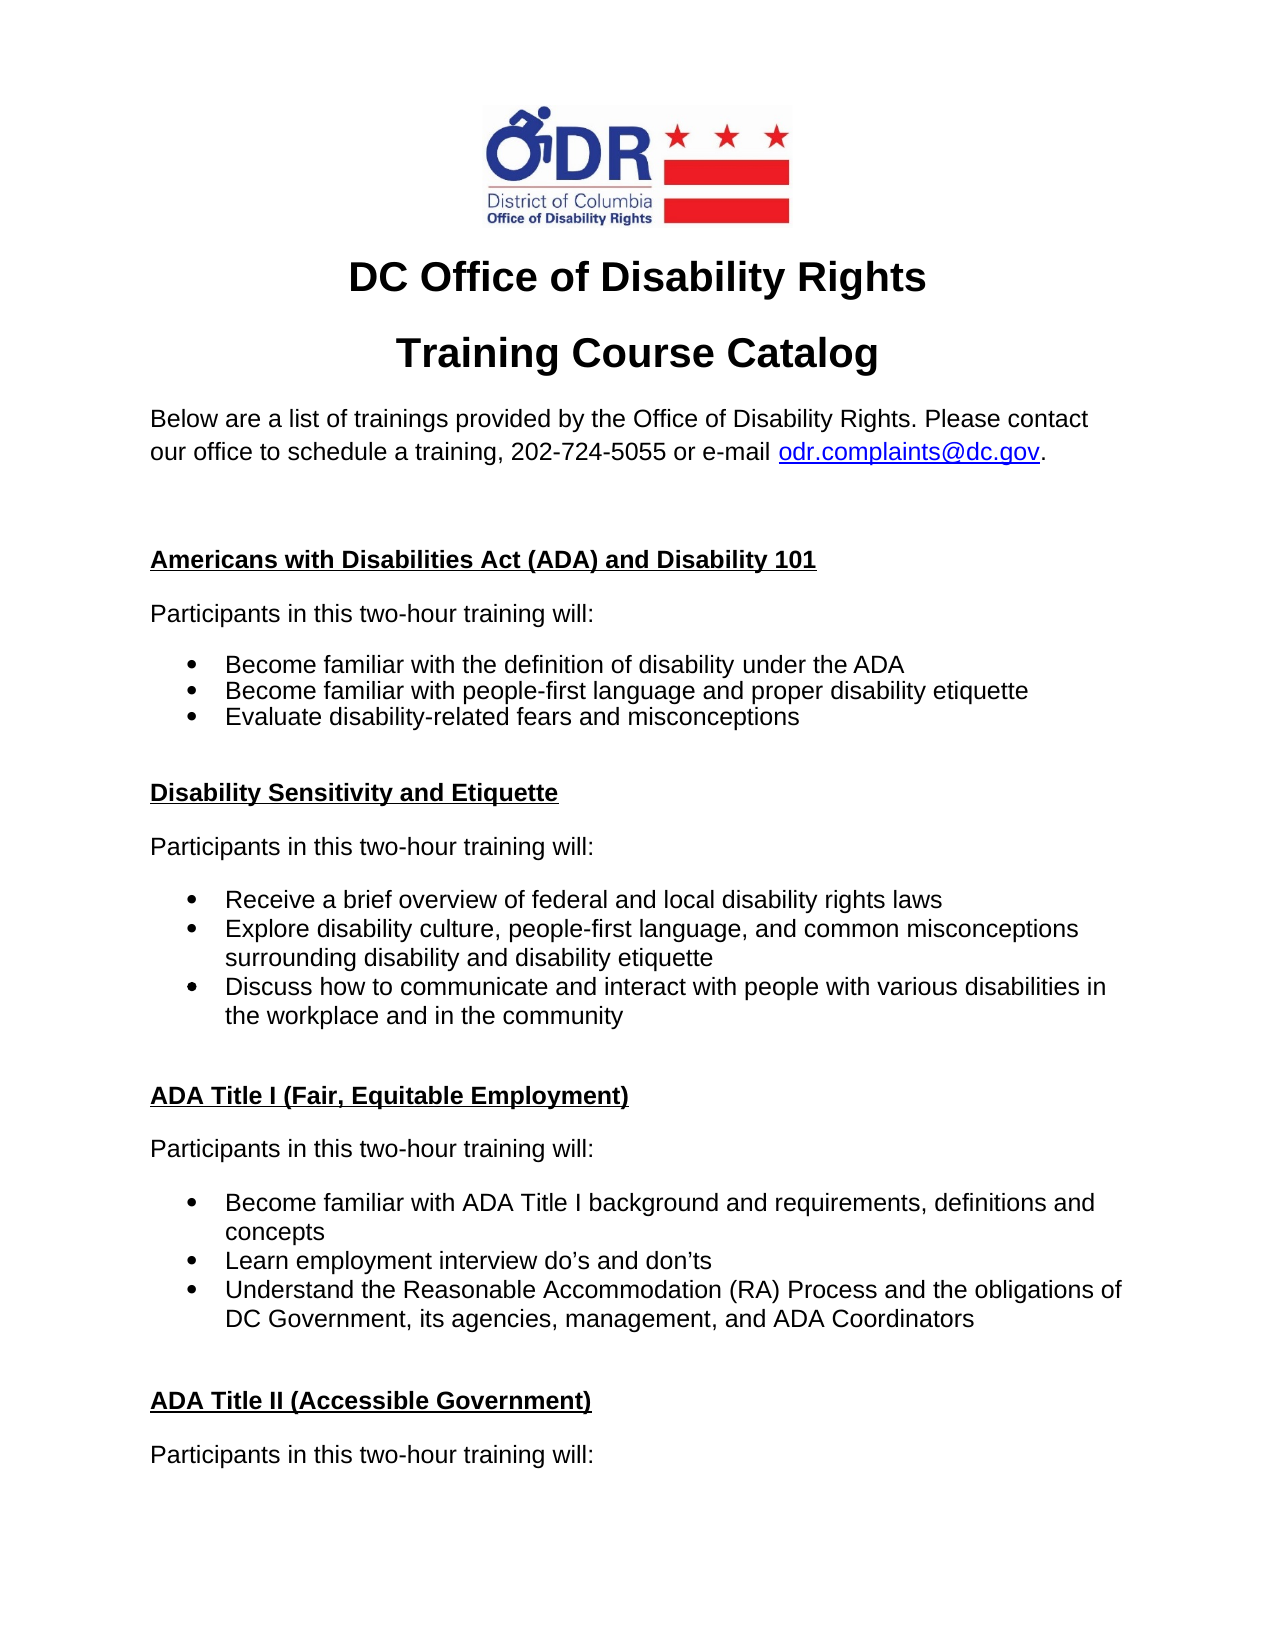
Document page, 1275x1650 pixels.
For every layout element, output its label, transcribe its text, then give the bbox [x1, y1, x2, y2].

text Participants in this two-hour training will: [150, 599, 1125, 628]
text Participants in this two-hour training will: [150, 832, 1125, 860]
text Training Course Catalog [150, 328, 1125, 376]
list Become familiar with people-first language and proper disability etiquette [187, 679, 1125, 705]
list Learn employment interview do’s and don’ts [187, 1246, 1125, 1275]
text Below are a list of trainings provided by the Office of Disability Rights. Please contact our office to schedule a training, 202-724-5055 or e-mail odr.complaints@dc.gov. [150, 404, 1125, 466]
subtitle Disability Sensitivity and Etiquette [150, 778, 1125, 807]
list Become familiar with the definition of disability under the ADA [187, 653, 1125, 679]
list Receive a brief overview of federal and local disability rights laws [187, 886, 1125, 914]
list Become familiar with ADA Title I background and requirements, definitions and concepts [187, 1188, 1125, 1246]
list Evaluate disability-related fears and misconceptions [187, 705, 1125, 731]
text DC Office of Disability Rights [150, 252, 1125, 300]
text Participants in this two-hour training will: [150, 1440, 1125, 1469]
subtitle Americans with Disabilities Act (ADA) and Disability 101 [150, 545, 1125, 574]
list Understand the Reasonable Accommodation (RA) Process and the obligations of DC Government, its agencies, management, and ADA Coordinators [187, 1275, 1125, 1332]
list Explore disability culture, people-first language, and common misconceptions surrounding disability and disability etiquette [187, 914, 1125, 972]
subtitle ADA Title II (Accessible Government) [150, 1386, 1125, 1415]
subtitle ADA Title I (Fair, Equitable Employment) [150, 1081, 1125, 1109]
text Participants in this two-hour training will: [150, 1134, 1125, 1163]
list Discuss how to communicate and interact with people with various disabilities in the workplace and in the community [187, 972, 1125, 1029]
picture [482, 105, 793, 228]
